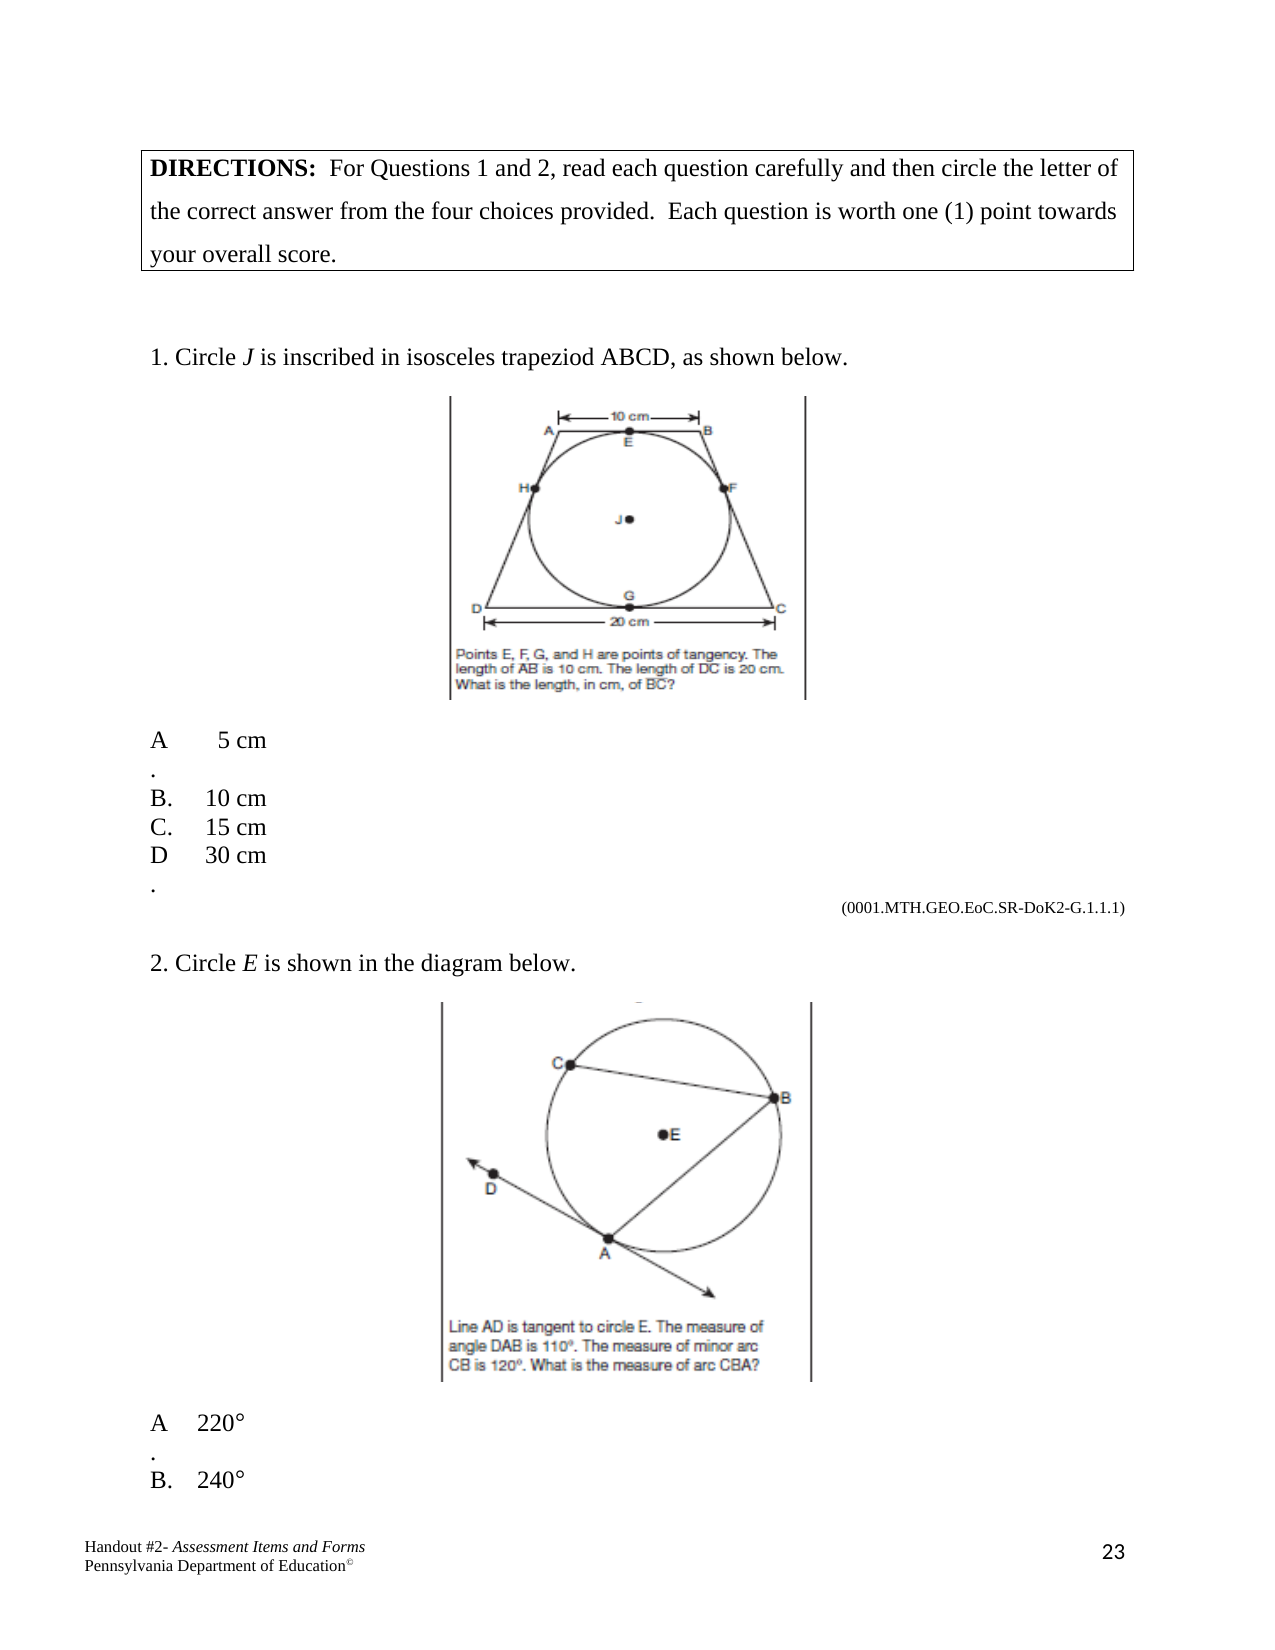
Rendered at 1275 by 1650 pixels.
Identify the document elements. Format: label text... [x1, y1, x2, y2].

table_cell C. [139, 812, 186, 841]
table_cell 240 [186, 1465, 1113, 1494]
table_cell D. [139, 841, 186, 898]
table_header 1. Circle J is inscribed in isosceles trapeziod ABCD, as shown below. [139, 342, 1113, 371]
table_cell A. [139, 1408, 186, 1465]
table_cell [139, 976, 1113, 1408]
list DIRECTIONS: For Questions 1 and 2, read each question carefully and then circle the letter of the correct answer from the four choices provided. Each question is worth one (1) point towards your overall score. [142, 151, 1133, 270]
table_header 2. Circle E is shown in the diagram below. [139, 948, 1113, 976]
table_cell 5 cm [186, 726, 1113, 783]
table_cell 30 cm [186, 841, 1113, 898]
table_cell 220 [186, 1408, 1113, 1465]
table_cell 10 cm [186, 783, 1113, 812]
table_cell 15 cm [186, 812, 1113, 841]
table_cell [139, 371, 1113, 726]
table_cell B. [139, 783, 186, 812]
table_cell B. [139, 1465, 186, 1494]
text (0001.MTH.GEO.EoC.SR-DoK2-G.1.1.1) [150, 898, 1125, 917]
table_cell A. [139, 726, 186, 783]
